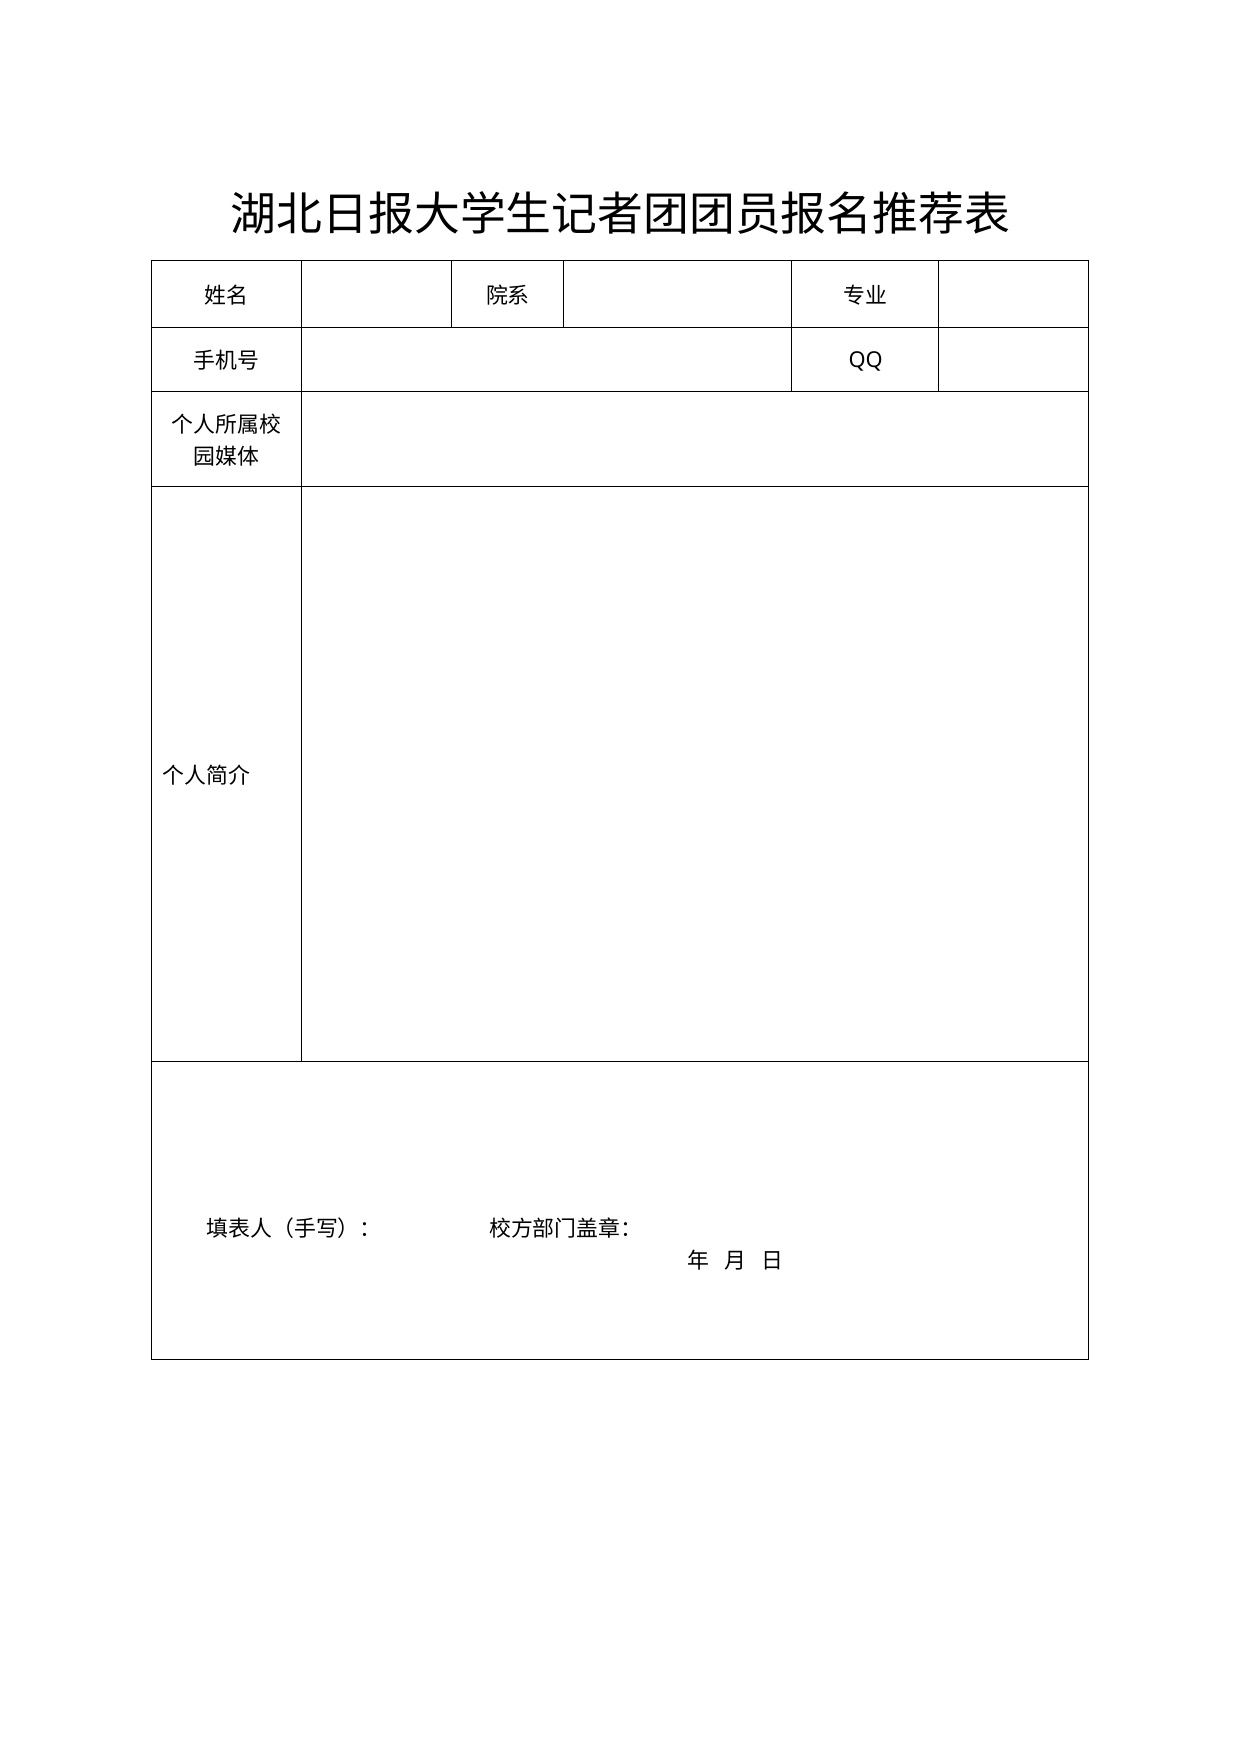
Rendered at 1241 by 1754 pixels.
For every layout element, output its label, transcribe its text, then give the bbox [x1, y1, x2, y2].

table_header 姓名 [152, 261, 301, 327]
table_cell QQ [792, 328, 938, 391]
table_header [564, 261, 791, 327]
table_header [939, 261, 1088, 327]
table_header [302, 261, 451, 327]
table_header 专业 [792, 261, 938, 327]
table_cell 个人所属校园媒体 [152, 392, 301, 486]
table_cell 填表人（手写）： 校方部门盖章： 年 月 日 [152, 1062, 1088, 1358]
table_cell [302, 392, 1088, 486]
table_cell [302, 487, 1088, 1061]
table_cell 手机号 [152, 328, 301, 391]
table_cell [302, 328, 791, 391]
table_cell [939, 328, 1088, 391]
text 湖北日报大学生记者团团员报名推荐表 [187, 162, 1053, 259]
table_cell 个人简介 [152, 487, 301, 1061]
table_header 院系 [452, 261, 563, 327]
